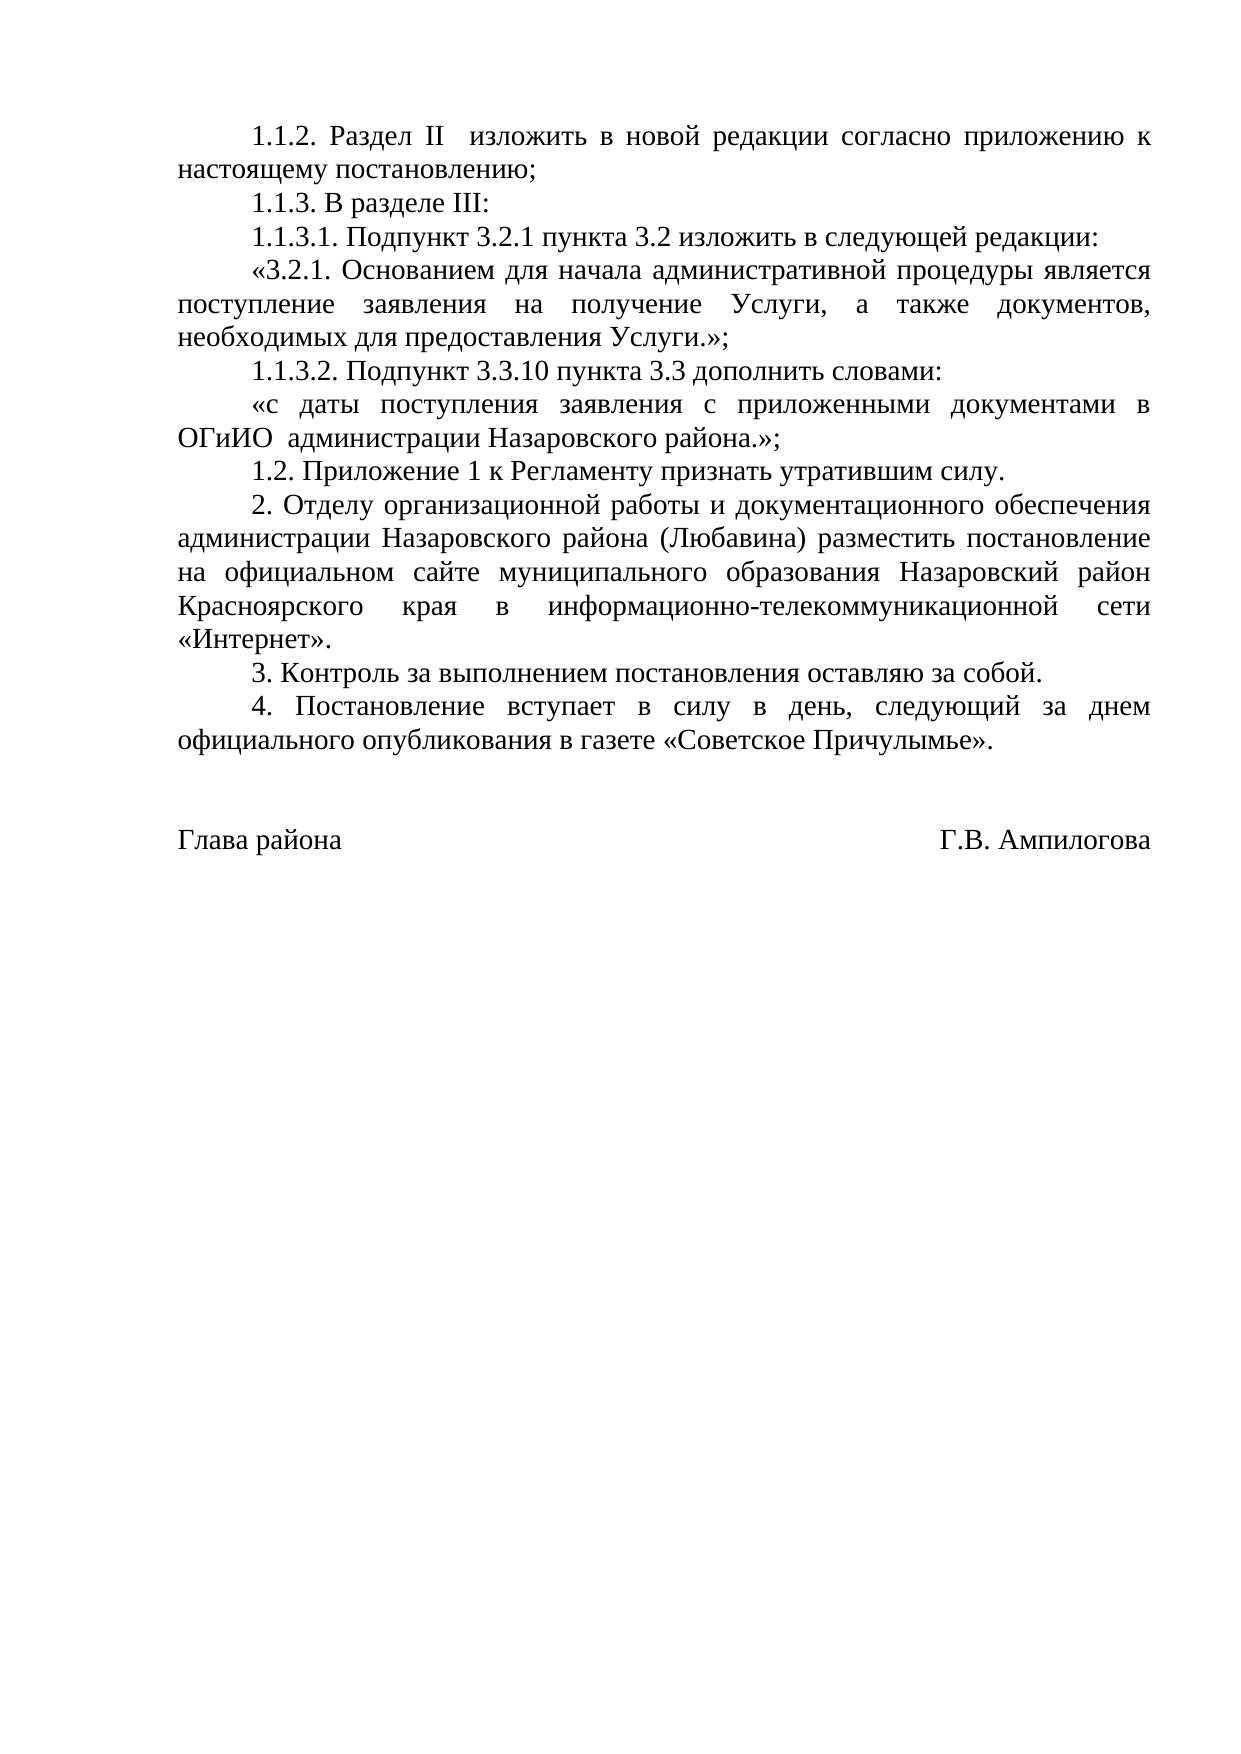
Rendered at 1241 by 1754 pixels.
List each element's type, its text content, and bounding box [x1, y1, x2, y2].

text 1.1.3.2. Подпункт 3.3.10 пункта 3.3 дополнить словами: [177, 353, 1152, 386]
text 3. Контроль за выполнением постановления оставляю за собой. [177, 655, 1152, 688]
text «с даты поступления заявления с приложенными документами в ОГиИО администрации Назаровского района.»; [177, 386, 1152, 453]
text 1.1.2. Раздел II изложить в новой редакции согласно приложению к настоящему постановлению; [177, 118, 1152, 185]
text Глава района Г.В. Ампилогова [177, 822, 1152, 856]
text 4. Постановление вступает в силу в день, следующий за днем официального опубликования в газете «Советское Причулымье». [177, 688, 1152, 755]
text 1.2. Приложение 1 к Регламенту признать утратившим силу. [177, 453, 1152, 487]
text 1.1.3. В разделе III: [177, 185, 1152, 219]
text 1.1.3.1. Подпункт 3.2.1 пункта 3.2 изложить в следующей редакции: [177, 219, 1152, 252]
text «3.2.1. Основанием для начала административной процедуры является поступление заявления на получение Услуги, а также документов, необходимых для предоставления Услуги.»; [177, 252, 1152, 353]
text 2. Отделу организационной работы и документационного обеспечения администрации Назаровского района (Любавина) разместить постановление на официальном сайте муниципального образования Назаровский район Красноярского края в информационно-телекоммуникационной сети «Интернет». [177, 487, 1152, 655]
